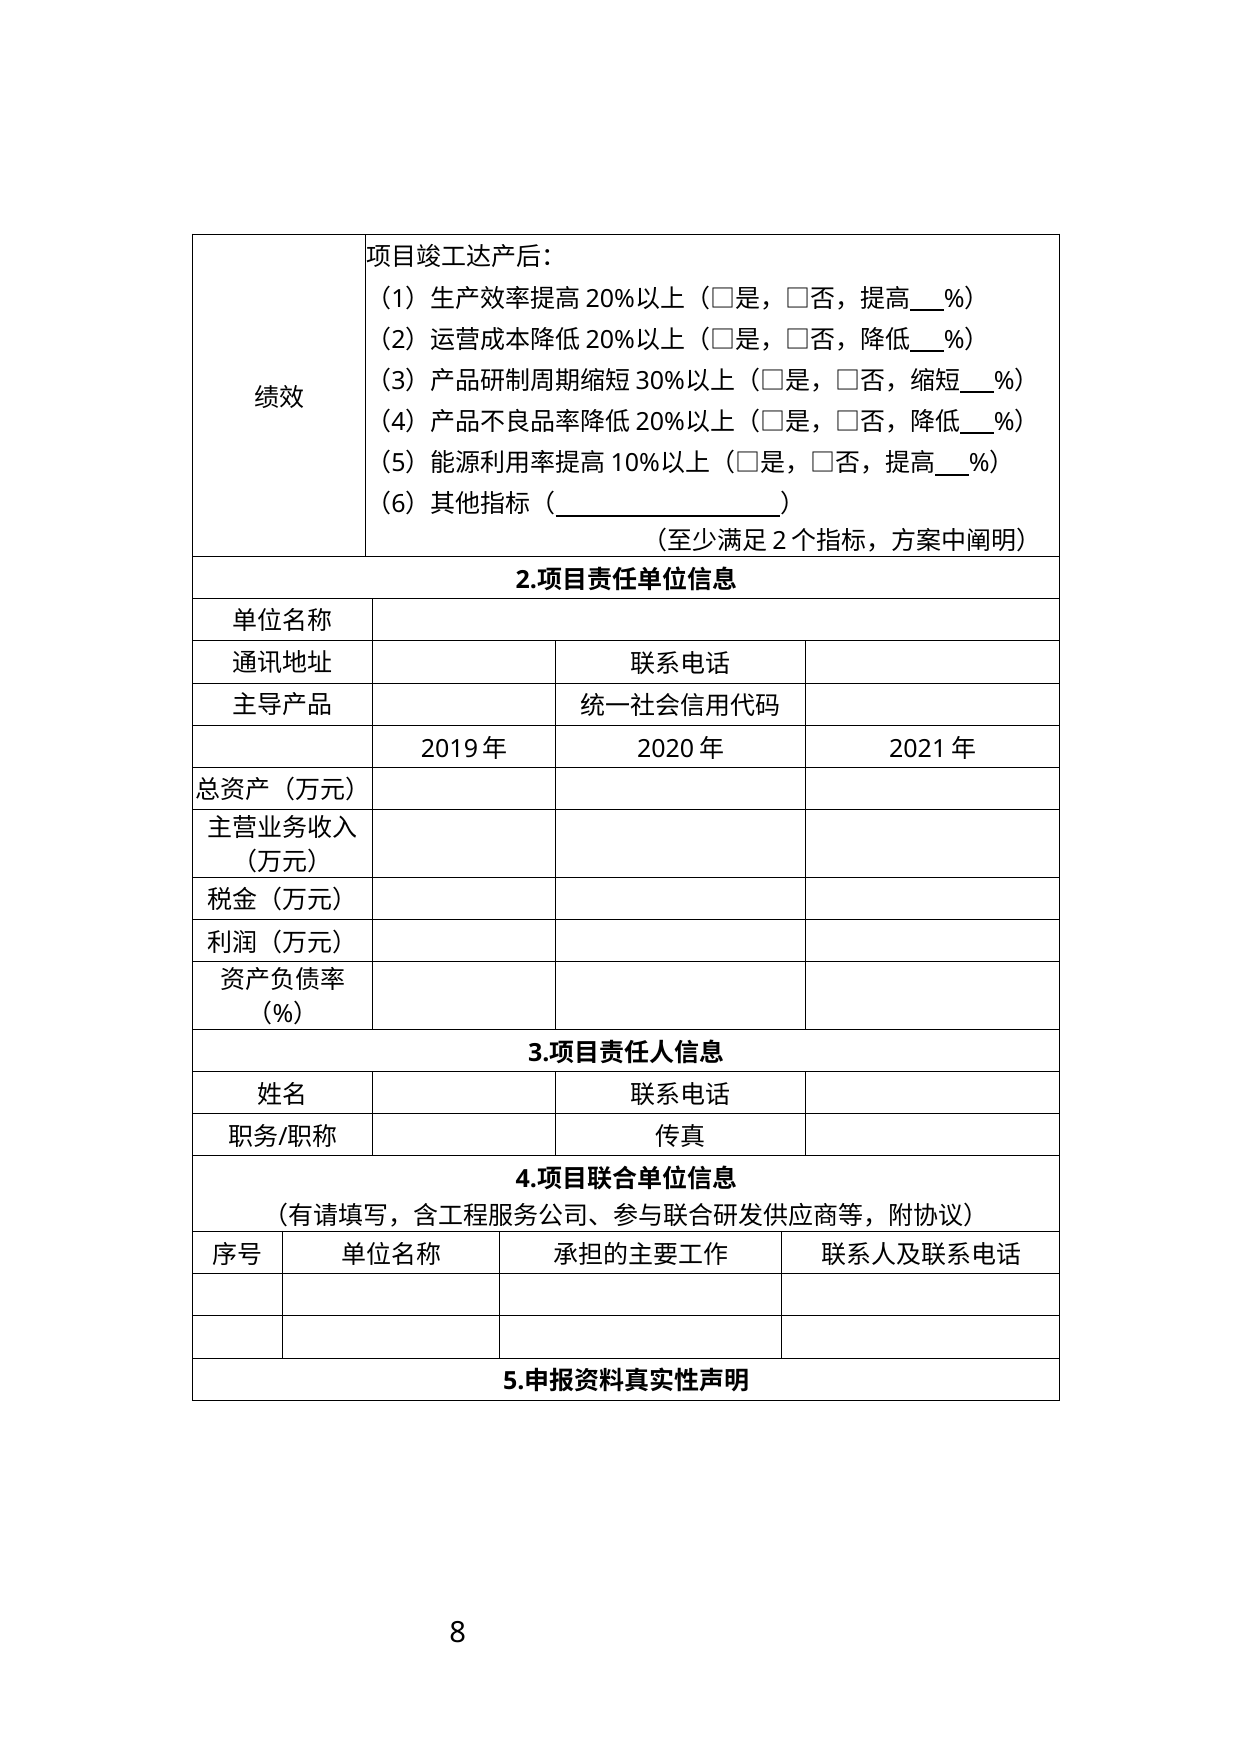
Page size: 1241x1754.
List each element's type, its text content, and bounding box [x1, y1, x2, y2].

table_cell [373, 684, 555, 724]
table_cell 项目竣工达产后： （1）生产效率提高20%以上（□是，□否，提高 %） （2）运营成本降低20%以上（□是，□否，降低 %） （3）产品研制周期缩短30%以上（□是，□否，缩短 %） （4）产品不良品率降低20%以上（□是，□否，降低 %） （5）能源利用率提高10%以上（□是，□否，提高 %） （6）其他指标（ ） （至少满足2个指标，方案中阐明） [366, 235, 1059, 556]
table_cell [806, 962, 1059, 1029]
table_cell [782, 1316, 1059, 1357]
table_cell 2.项目责任单位信息 [193, 557, 1059, 598]
table_cell [373, 768, 555, 809]
table_cell [193, 1274, 282, 1315]
table_cell 4.项目联合单位信息 （有请填写，含工程服务公司、参与联合研发供应商等，附协议） [193, 1156, 1059, 1231]
table_cell 2020年 [556, 726, 805, 767]
table_cell [283, 1316, 499, 1357]
table_cell [806, 768, 1059, 809]
table_cell [556, 920, 805, 961]
table_cell 主营业务收入 （万元） [193, 810, 372, 877]
table_cell [283, 1274, 499, 1315]
table_cell 3.项目责任人信息 [193, 1030, 1059, 1071]
table_cell [556, 878, 805, 919]
table_cell 2019年 [373, 726, 555, 767]
table_cell [373, 1072, 555, 1113]
table_cell [782, 1274, 1059, 1315]
table_cell [806, 641, 1059, 682]
table_cell [193, 726, 372, 767]
table_cell [193, 1316, 282, 1357]
table_cell [806, 920, 1059, 961]
table_cell 5.申报资料真实性声明 [193, 1359, 1059, 1399]
table_cell [556, 810, 805, 877]
table_cell [373, 920, 555, 961]
table_cell [500, 1274, 781, 1315]
table_cell [373, 810, 555, 877]
table_cell 职务/职称 [193, 1114, 372, 1155]
table_cell 知识产权及 绩效 [193, 235, 365, 556]
table_cell [373, 878, 555, 919]
table_cell 传真 [556, 1114, 805, 1155]
table_cell 税金（万元） [193, 878, 372, 919]
table_cell [806, 878, 1059, 919]
table_cell 主导产品 [193, 684, 372, 724]
table_cell 姓名 [193, 1072, 372, 1113]
table_cell [806, 810, 1059, 877]
table_cell 统一社会信用代码 [556, 684, 805, 724]
table_cell [556, 962, 805, 1029]
table_cell 单位名称 [283, 1232, 499, 1273]
table_cell 联系电话 [556, 641, 805, 682]
table_cell [373, 641, 555, 682]
table_cell [500, 1316, 781, 1357]
table_cell 序号 [193, 1232, 282, 1273]
table_cell [373, 599, 1059, 640]
table_cell 总资产（万元） [193, 768, 372, 809]
table_cell [373, 1114, 555, 1155]
table_cell 联系人及联系电话 [782, 1232, 1059, 1273]
table_cell 单位名称 [193, 599, 372, 640]
table_cell [806, 1114, 1059, 1155]
table_cell 承担的主要工作 [500, 1232, 781, 1273]
table_cell [373, 962, 555, 1029]
table_cell [556, 768, 805, 809]
table_cell 利润（万元） [193, 920, 372, 961]
table_cell [806, 684, 1059, 724]
table_cell [806, 1072, 1059, 1113]
table_cell 联系电话 [556, 1072, 805, 1113]
table_cell 通讯地址 [193, 641, 372, 682]
table_cell 2021年 [806, 726, 1059, 767]
table_cell 资产负债率（%） [193, 962, 372, 1029]
